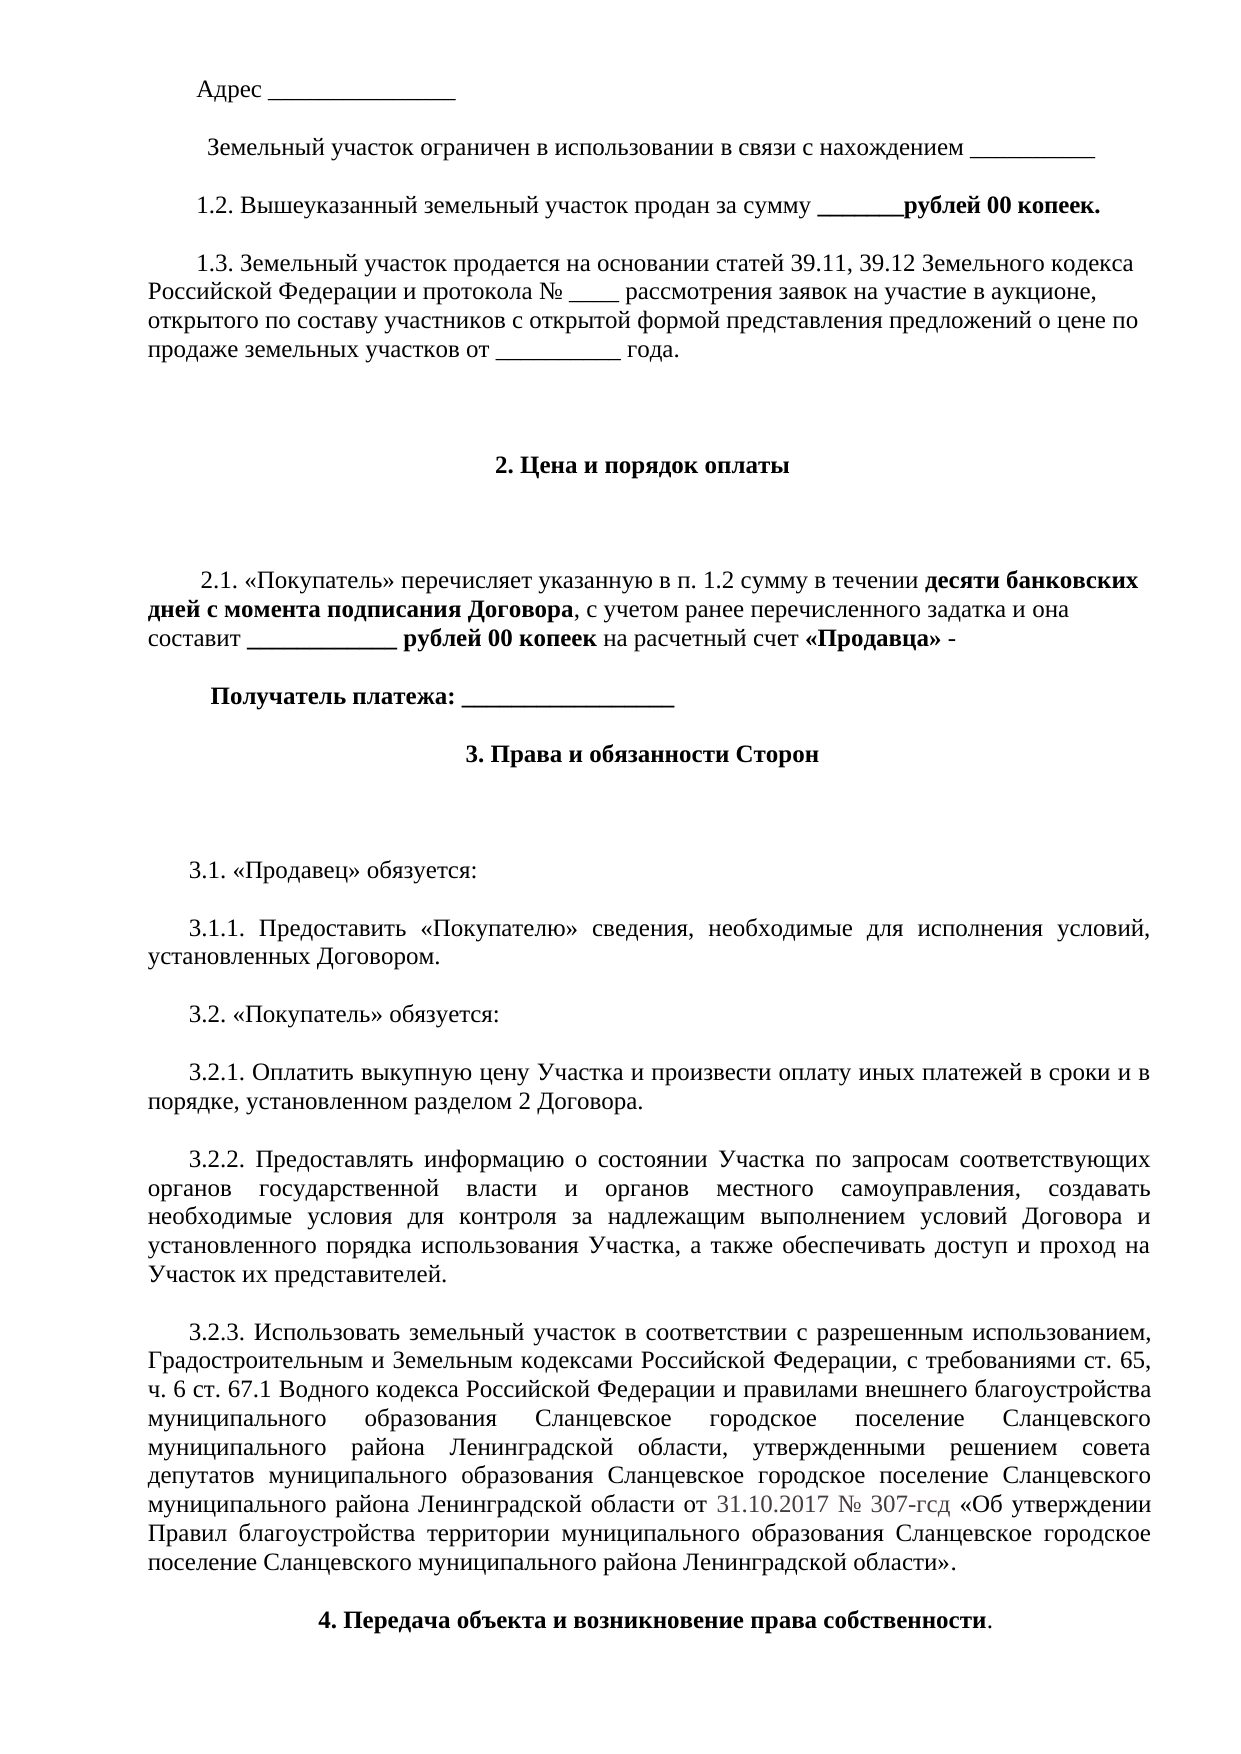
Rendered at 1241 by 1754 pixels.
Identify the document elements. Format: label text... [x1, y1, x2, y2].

text 3.1.1. Предоставить «Покупателю» сведения, необходимые для исполнения условий, установленных Договором. [148, 913, 1152, 970]
text 3.2.3. Использовать земельный участок в соответствии с разрешенным использованием, Градостроительным и Земельным кодексами Российской Федерации, с требованиями ст. 65, ч. 6 ст. 67.1 Водного кодекса Российской Федерации и правилами внешнего благоустройства муниципального образования Сланцевское городское поселение Сланцевского муниципального района Ленинградской области, утвержденными решением совета депутатов муниципального образования Сланцевское городское поселение Сланцевского муниципального района Ленинградской области от 31.10.2017 № 307-гсд «Об утверждении Правил благоустройства территории муниципального образования Сланцевское городское поселение Сланцевского муниципального района Ленинградской области». [148, 1317, 1152, 1576]
text Получатель платежа: _________________ [148, 681, 1152, 710]
text 2.1. «Покупатель» перечисляет указанную в п. 1.2 сумму в течении десяти банковских дней с момента подписания Договора, с учетом ранее перечисленного задатка и она составит ____________ рублей 00 копеек на расчетный счет «Продавца» - [148, 566, 1152, 652]
text 3.1. «Продавец» обязуется: [148, 855, 1152, 883]
text 2. Цена и порядок оплаты [133, 450, 1152, 478]
text 3.2.2. Предоставлять информацию о состоянии Участка по запросам соответствующих органов государственной власти и органов местного самоуправления, создавать необходимые условия для контроля за надлежащим выполнением условий Договора и установленного порядка использования Участка, а также обеспечивать доступ и проход на Участок их представителей. [148, 1144, 1152, 1288]
text 3.2. «Покупатель» обязуется: [148, 999, 1152, 1028]
text 1.3. Земельный участок продается на основании статей 39.11, 39.12 Земельного кодекса Российской Федерации и протокола № ____ рассмотрения заявок на участие в аукционе, открытого по составу участников с открытой формой представления предложений о цене по продаже земельных участков от __________ года. [148, 248, 1152, 363]
text Адрес _______________ [148, 74, 1152, 103]
text Земельный участок ограничен в использовании в связи с нахождением __________ [148, 132, 1152, 161]
text 3. Права и обязанности Сторон [133, 739, 1152, 768]
text 1.2. Вышеуказанный земельный участок продан за сумму _______рублей 00 копеек. [148, 190, 1152, 218]
text 4. Передача объекта и возникновение права собственности. [133, 1605, 1134, 1633]
text 3.2.1. Оплатить выкупную цену Участка и произвести оплату иных платежей в сроки и в порядке, установленном разделом 2 Договора. [148, 1057, 1152, 1115]
